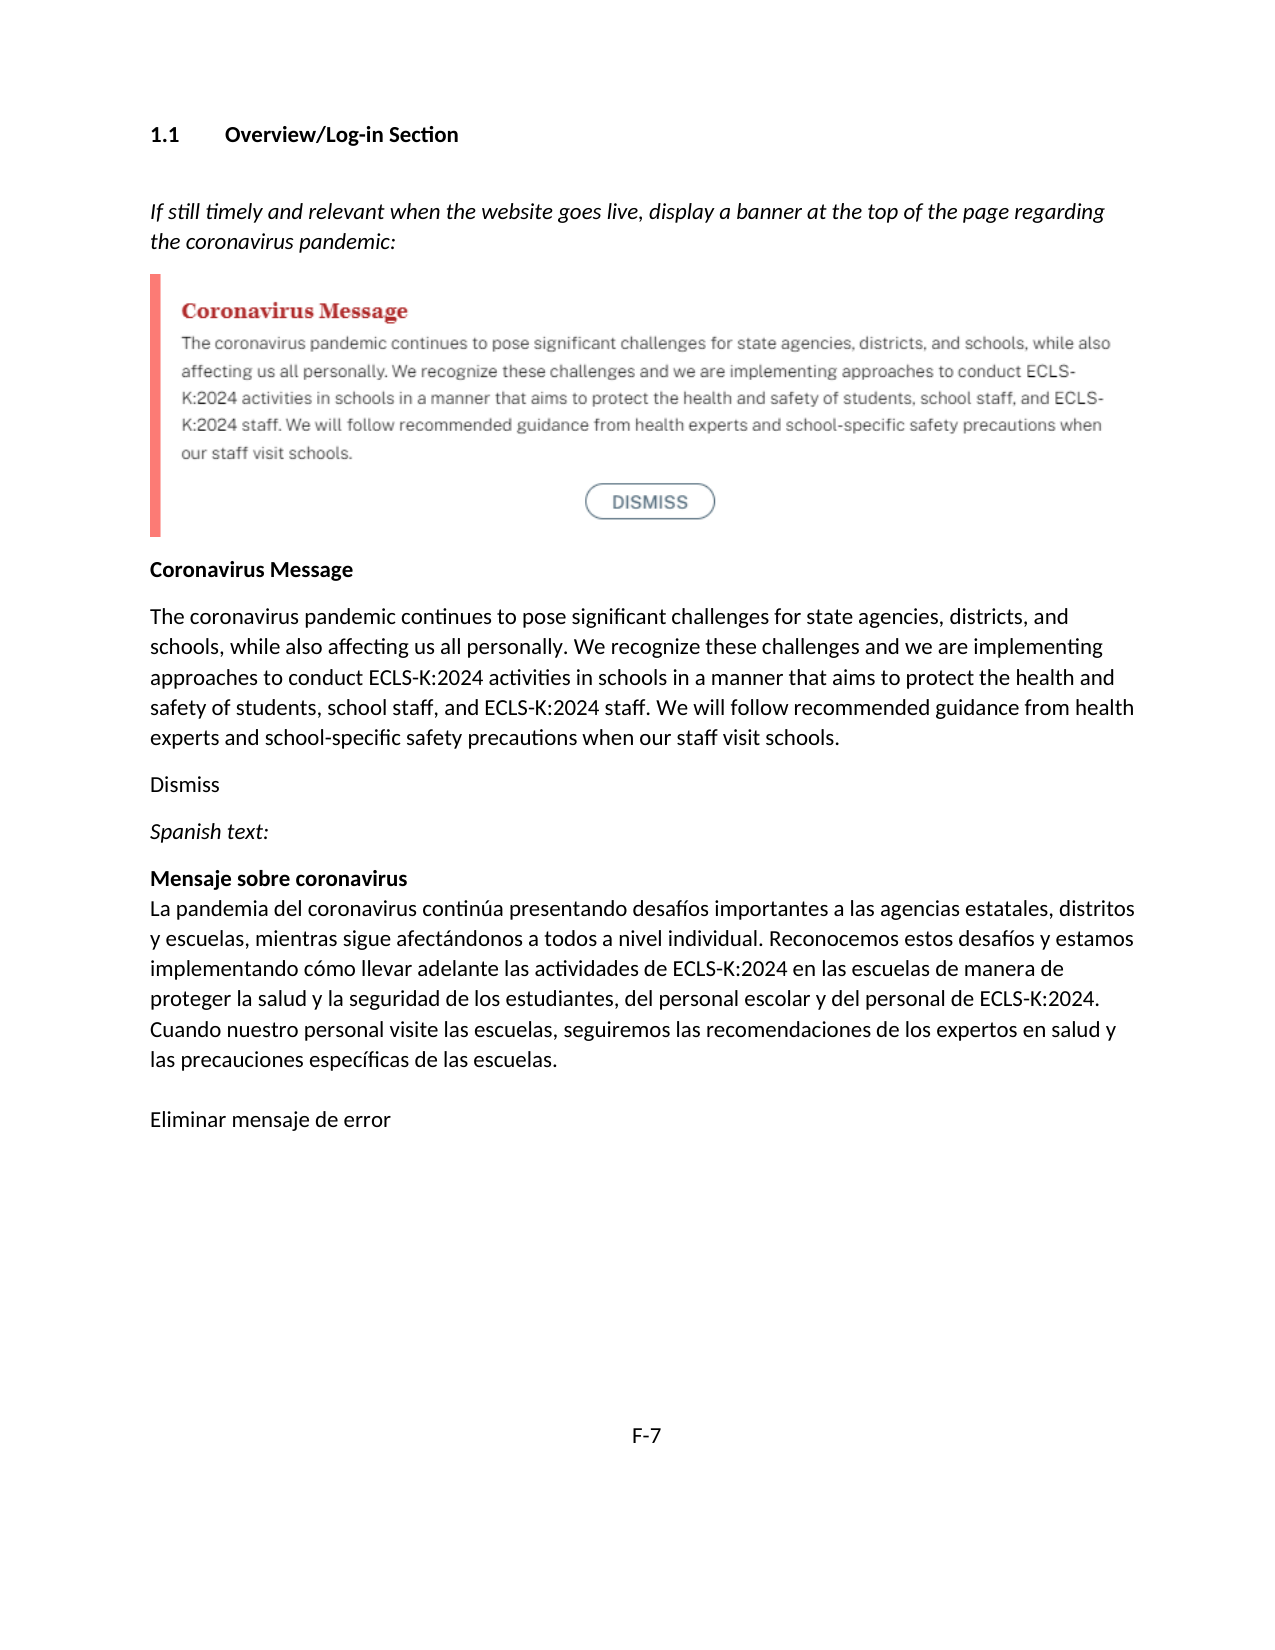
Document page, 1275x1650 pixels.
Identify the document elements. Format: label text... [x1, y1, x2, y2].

text If still timely and relevant when the website goes live, display a banner at the top of the page regarding the coronavirus pandemic: [150, 197, 1143, 255]
subtitle 1.1 Overview/Log-in Section [150, 120, 1143, 148]
picture [150, 274, 1143, 537]
text Mensaje sobre coronavirus [150, 864, 1143, 892]
text The coronavirus pandemic continues to pose significant challenges for state agencies, districts, and schools, while also affecting us all personally. We recognize these challenges and we are implementing approaches to conduct ECLS-K:2024 activities in schools in a manner that aims to protect the health and safety of students, school staff, and ECLS-K:2024 staff. We will follow recommended guidance from health experts and school-specific safety precautions when our staff visit schools. [150, 602, 1143, 751]
text Coronavirus Message [150, 555, 1143, 583]
text La pandemia del coronavirus continúa presentando desafíos importantes a las agencias estatales, distritos y escuelas, mientras sigue afectándonos a todos a nivel individual. Reconocemos estos desafíos y estamos implementando cómo llevar adelante las actividades de ECLS-K:2024 en las escuelas de manera de proteger la salud y la seguridad de los estudiantes, del personal escolar y del personal de ECLS-K:2024. Cuando nuestro personal visite las escuelas, seguiremos las recomendaciones de los expertos en salud y las precauciones específicas de las escuelas. [150, 894, 1143, 1073]
text Dismiss [150, 770, 1143, 798]
text Spanish text: [150, 817, 1143, 845]
text Eliminar mensaje de error [150, 1105, 1143, 1133]
